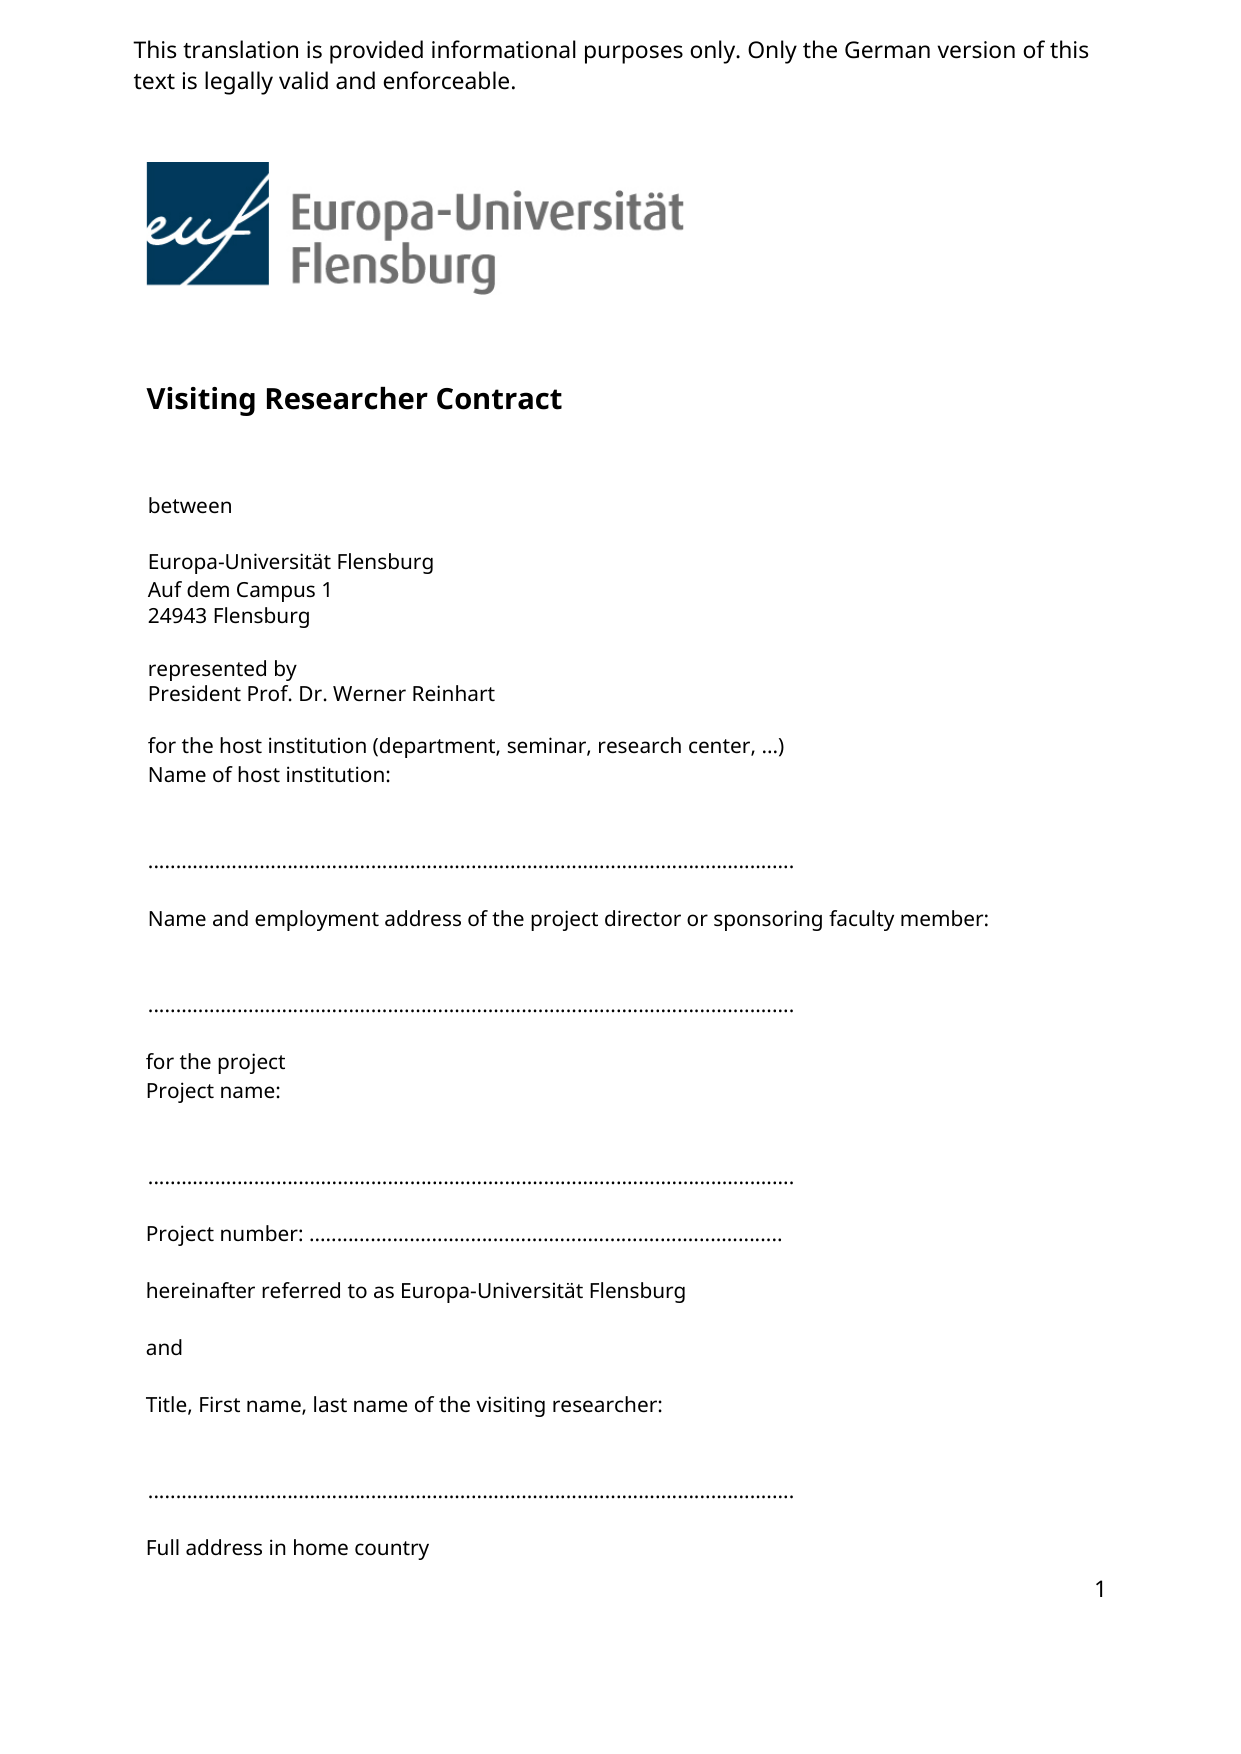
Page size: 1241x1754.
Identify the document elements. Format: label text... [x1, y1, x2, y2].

title Visiting Researcher Contract [146, 378, 819, 418]
picture [146, 162, 684, 295]
text .................................................................................................................... [148, 1162, 1107, 1191]
text Project number: ..................................................................................... [146, 1219, 1107, 1247]
text hereinafter referred to as Europa-Universität Flensburg [146, 1276, 1107, 1304]
text .................................................................................................................... [148, 847, 1107, 875]
text between [148, 491, 1107, 519]
text Auf dem Campus 1 [148, 575, 526, 603]
text .................................................................................................................... [148, 990, 1107, 1019]
text Project name: [146, 1076, 1107, 1104]
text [148, 1476, 1107, 1504]
text Europa-Universität Flensburg [148, 547, 526, 575]
text Name of host institution: [148, 760, 1107, 789]
text for the host institution (department, seminar, research center, ...) [148, 732, 1107, 760]
text Name and employment address of the project director or sponsoring faculty member: [148, 904, 1107, 932]
text represented by [148, 656, 1107, 681]
text Full address in home country [146, 1533, 1107, 1561]
text and [146, 1333, 1107, 1361]
text for the project [146, 1047, 1107, 1076]
text President Prof. Dr. Werner Reinhart [148, 681, 1107, 706]
text Title, First name, last name of the visiting researcher: [146, 1390, 1107, 1418]
text 24943 Flensburg [148, 603, 1107, 628]
